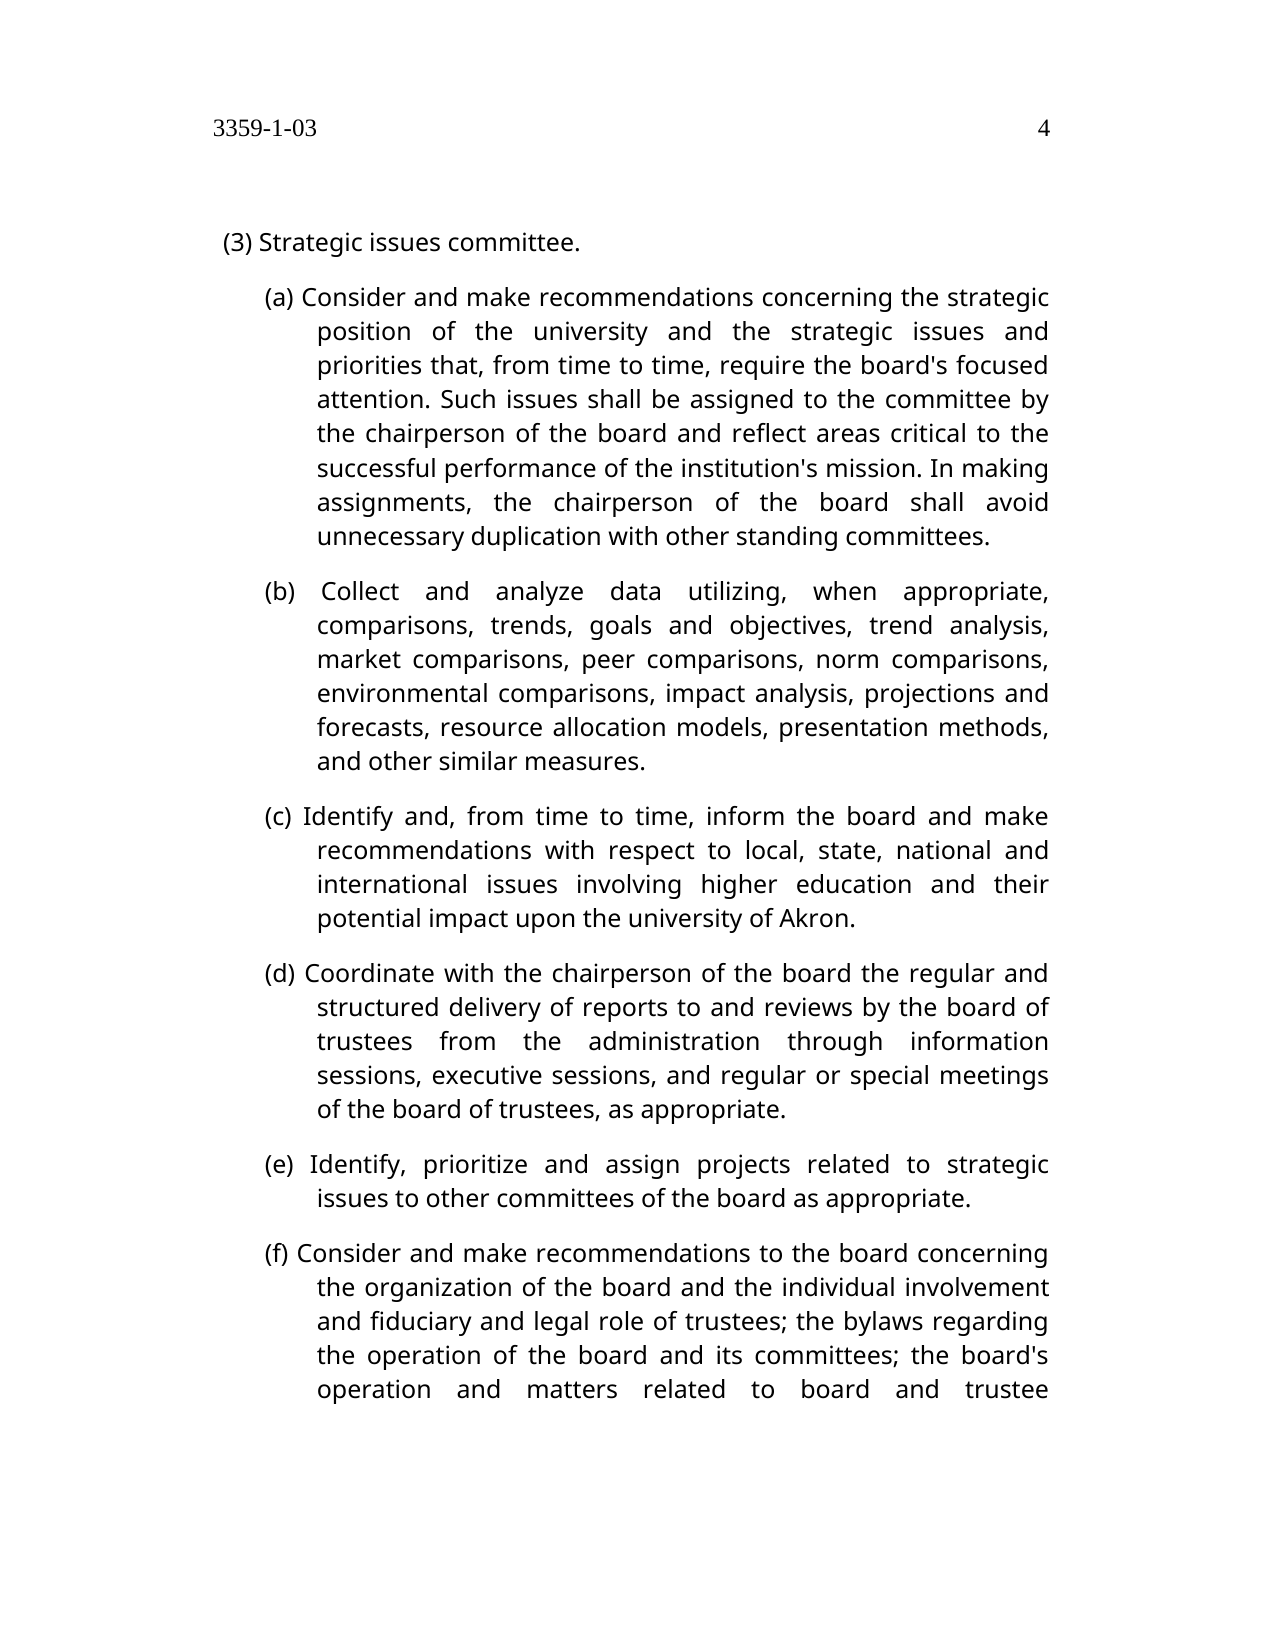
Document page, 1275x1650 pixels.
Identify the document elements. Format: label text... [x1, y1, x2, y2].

text (b) Collect and analyze data utilizing, when appropriate, comparisons, trends, goals and objectives, trend analysis, market comparisons, peer comparisons, norm comparisons, environmental comparisons, impact analysis, projections and forecasts, resource allocation models, presentation methods, and other similar measures. [264, 573, 1050, 778]
text (3) Strategic issues committee. [223, 225, 1050, 259]
text (e) Identify, prioritize and assign projects related to strategic issues to other committees of the board as appropriate. [264, 1147, 1050, 1215]
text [264, 1236, 1050, 1406]
text (d) Coordinate with the chairperson of the board the regular and structured delivery of reports to and reviews by the board of trustees from the administration through information sessions, executive sessions, and regular or special meetings of the board of trustees, as appropriate. [264, 956, 1050, 1126]
text (c) Identify and, from time to time, inform the board and make recommendations with respect to local, state, national and international issues involving higher education and their potential impact upon the university of Akron. [264, 798, 1050, 935]
text (a) Consider and make recommendations concerning the strategic position of the university and the strategic issues and priorities that, from time to time, require the board's focused attention. Such issues shall be assigned to the committee by the chairperson of the board and reflect areas critical to the successful performance of the institution's mission. In making assignments, the chairperson of the board shall avoid unnecessary duplication with other standing committees. [264, 280, 1050, 552]
